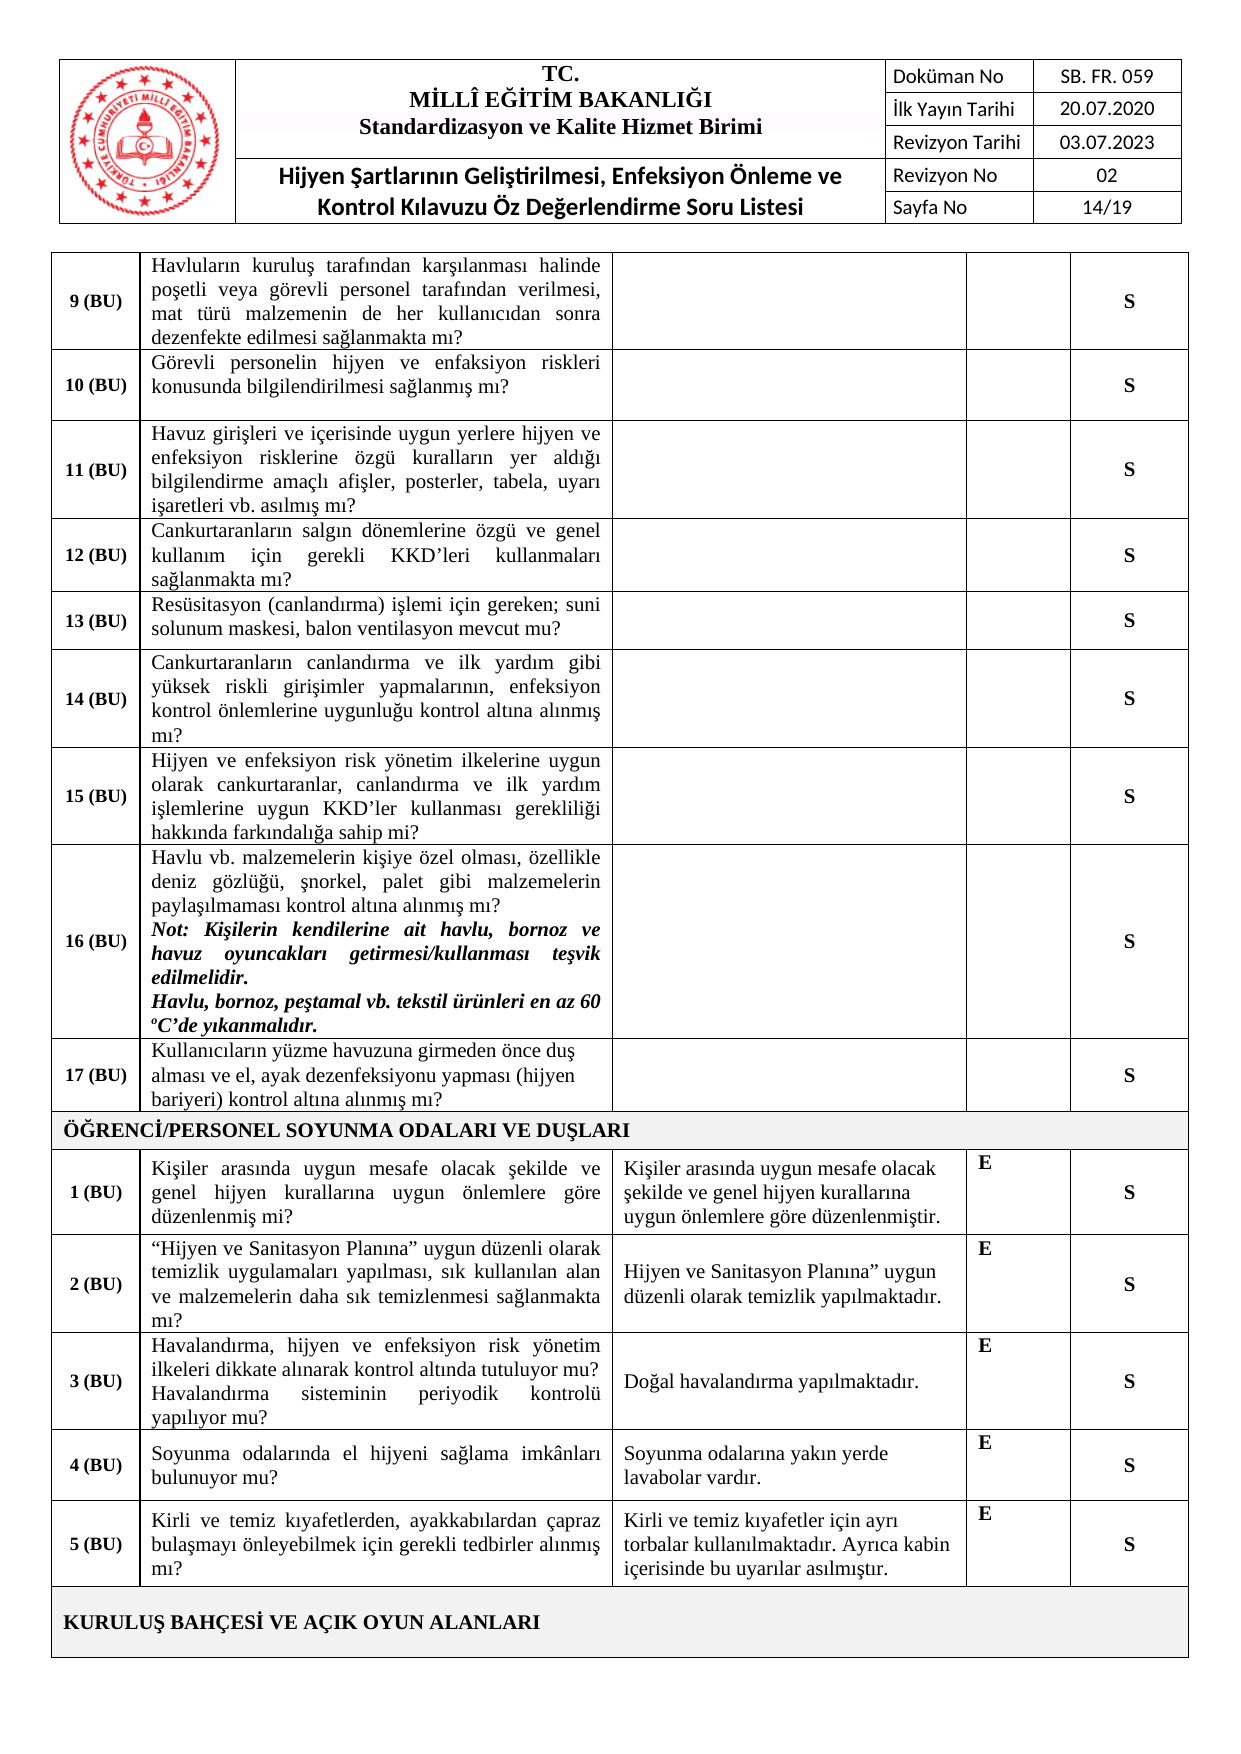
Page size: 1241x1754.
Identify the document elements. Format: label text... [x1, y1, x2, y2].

table_cell 11 (BU) [52, 421, 139, 517]
table_cell S [1071, 350, 1188, 420]
table_cell S [1071, 1039, 1188, 1111]
table_cell 1 (BU) [52, 1150, 139, 1234]
table_cell S [1071, 253, 1188, 349]
table_cell [967, 845, 1070, 1037]
table_cell Resüsitasyon (canlandırma) işlemi için gereken; suni solunum maskesi, balon ventilasyon mevcut mu? [141, 592, 612, 649]
table_cell Görevli personelin hijyen ve enfaksiyon riskleri konusunda bilgilendirilmesi sağlanmış mı? [141, 350, 612, 420]
table_cell [613, 592, 966, 649]
table_cell Soyunma odalarında el hijyeni sağlama imkânları bulunuyor mu? [141, 1430, 612, 1500]
table_cell Soyunma odalarına yakın yerde lavabolar vardır. [613, 1430, 966, 1500]
table_cell [967, 650, 1070, 747]
table_cell Havluların kuruluş tarafından karşılanması halinde poşetli veya görevli personel tarafından verilmesi, mat türü malzemenin de her kullanıcıdan sonra dezenfekte edilmesi sağlanmakta mı? [141, 253, 612, 349]
table_cell 14 (BU) [52, 650, 139, 747]
table_cell Cankurtaranların canlandırma ve ilk yardım gibi yüksek riskli girişimler yapmalarının, enfeksiyon kontrol önlemlerine uygunluğu kontrol altına alınmış mı? [141, 650, 612, 747]
table_cell [967, 350, 1070, 420]
table_cell KURULUŞ BAHÇESİ VE AÇIK OYUN ALANLARI [52, 1587, 1188, 1657]
table_cell S [1071, 592, 1188, 649]
table_cell [613, 350, 966, 420]
table_cell S [1071, 1430, 1188, 1500]
table_cell [613, 253, 966, 349]
table_cell Havlu vb. malzemelerin kişiye özel olması, özellikle deniz gözlüğü, şnorkel, palet gibi malzemelerin paylaşılmaması kontrol altına alınmış mı? Not: Kişilerin kendilerine ait havlu, bornoz ve havuz oyuncakları getirmesi/kullanması teşvik edilmelidir. Havlu, bornoz, peştamal vb. tekstil ürünleri en az 60 oC’de yıkanmalıdır. [141, 845, 612, 1037]
table_cell Hijyen ve enfeksiyon risk yönetim ilkelerine uygun olarak cankurtaranlar, canlandırma ve ilk yardım işlemlerine uygun KKD’ler kullanması gerekliliği hakkında farkındalığa sahip mi? [141, 748, 612, 844]
table_cell E [967, 1235, 1070, 1332]
table_cell S [1071, 421, 1188, 517]
table_cell 9 (BU) [52, 253, 139, 349]
table_cell 15 (BU) [52, 748, 139, 844]
table_cell 4 (BU) [52, 1430, 139, 1500]
table_cell Kişiler arasında uygun mesafe olacak şekilde ve genel hijyen kurallarına uygun önlemlere göre düzenlenmiştir. [613, 1150, 966, 1234]
table_cell Hijyen ve Sanitasyon Planına” uygun düzenli olarak temizlik yapılmaktadır. [613, 1235, 966, 1332]
table_cell 10 (BU) [52, 350, 139, 420]
table_cell E [967, 1150, 1070, 1234]
table_cell E [967, 1430, 1070, 1500]
table_cell [613, 1039, 966, 1111]
table_cell 2 (BU) [52, 1235, 139, 1332]
table_cell Havuz girişleri ve içerisinde uygun yerlere hijyen ve enfeksiyon risklerine özgü kuralların yer aldığı bilgilendirme amaçlı afişler, posterler, tabela, uyarı işaretleri vb. asılmış mı? [141, 421, 612, 517]
table_cell Cankurtaranların salgın dönemlerine özgü ve genel kullanım için gerekli KKD’leri kullanmaları sağlanmakta mı? [141, 519, 612, 591]
table_cell [613, 421, 966, 517]
table_cell Kirli ve temiz kıyafetlerden, ayakkabılardan çapraz bulaşmayı önleyebilmek için gerekli tedbirler alınmış mı? [141, 1501, 612, 1586]
table_cell [967, 421, 1070, 517]
table_cell [613, 748, 966, 844]
table_cell 13 (BU) [52, 592, 139, 649]
table_cell S [1071, 650, 1188, 747]
table_cell [613, 650, 966, 747]
table_cell S [1071, 748, 1188, 844]
table_cell S [1071, 1235, 1188, 1332]
table_cell E [967, 1501, 1070, 1586]
table_cell Kullanıcıların yüzme havuzuna girmeden önce duş alması ve el, ayak dezenfeksiyonu yapması (hijyen bariyeri) kontrol altına alınmış mı? [141, 1039, 612, 1111]
table_cell 12 (BU) [52, 519, 139, 591]
table_cell E [967, 1333, 1070, 1429]
table_cell 3 (BU) [52, 1333, 139, 1429]
table_cell [613, 519, 966, 591]
table_cell 16 (BU) [52, 845, 139, 1037]
table_cell Havalandırma, hijyen ve enfeksiyon risk yönetim ilkeleri dikkate alınarak kontrol altında tutuluyor mu? Havalandırma sisteminin periyodik kontrolü yapılıyor mu? [141, 1333, 612, 1429]
table_cell [967, 1039, 1070, 1111]
table_cell [967, 253, 1070, 349]
table_cell S [1071, 1150, 1188, 1234]
table_cell ÖĞRENCİ/PERSONEL SOYUNMA ODALARI VE DUŞLARI [52, 1112, 1188, 1149]
table_cell [967, 519, 1070, 591]
table_cell Doğal havalandırma yapılmaktadır. [613, 1333, 966, 1429]
table_cell [613, 845, 966, 1037]
table_cell 17 (BU) [52, 1039, 139, 1111]
table_cell S [1071, 1501, 1188, 1586]
table_cell Kişiler arasında uygun mesafe olacak şekilde ve genel hijyen kurallarına uygun önlemlere göre düzenlenmiş mi? [141, 1150, 612, 1234]
table_cell Kirli ve temiz kıyafetler için ayrı torbalar kullanılmaktadır. Ayrıca kabin içerisinde bu uyarılar asılmıştır. [613, 1501, 966, 1586]
picture [70, 66, 219, 216]
table_cell [967, 748, 1070, 844]
table_cell S [1071, 1333, 1188, 1429]
table_cell S [1071, 845, 1188, 1037]
table_cell 5 (BU) [52, 1501, 139, 1586]
table_cell [967, 592, 1070, 649]
table_cell S [1071, 519, 1188, 591]
